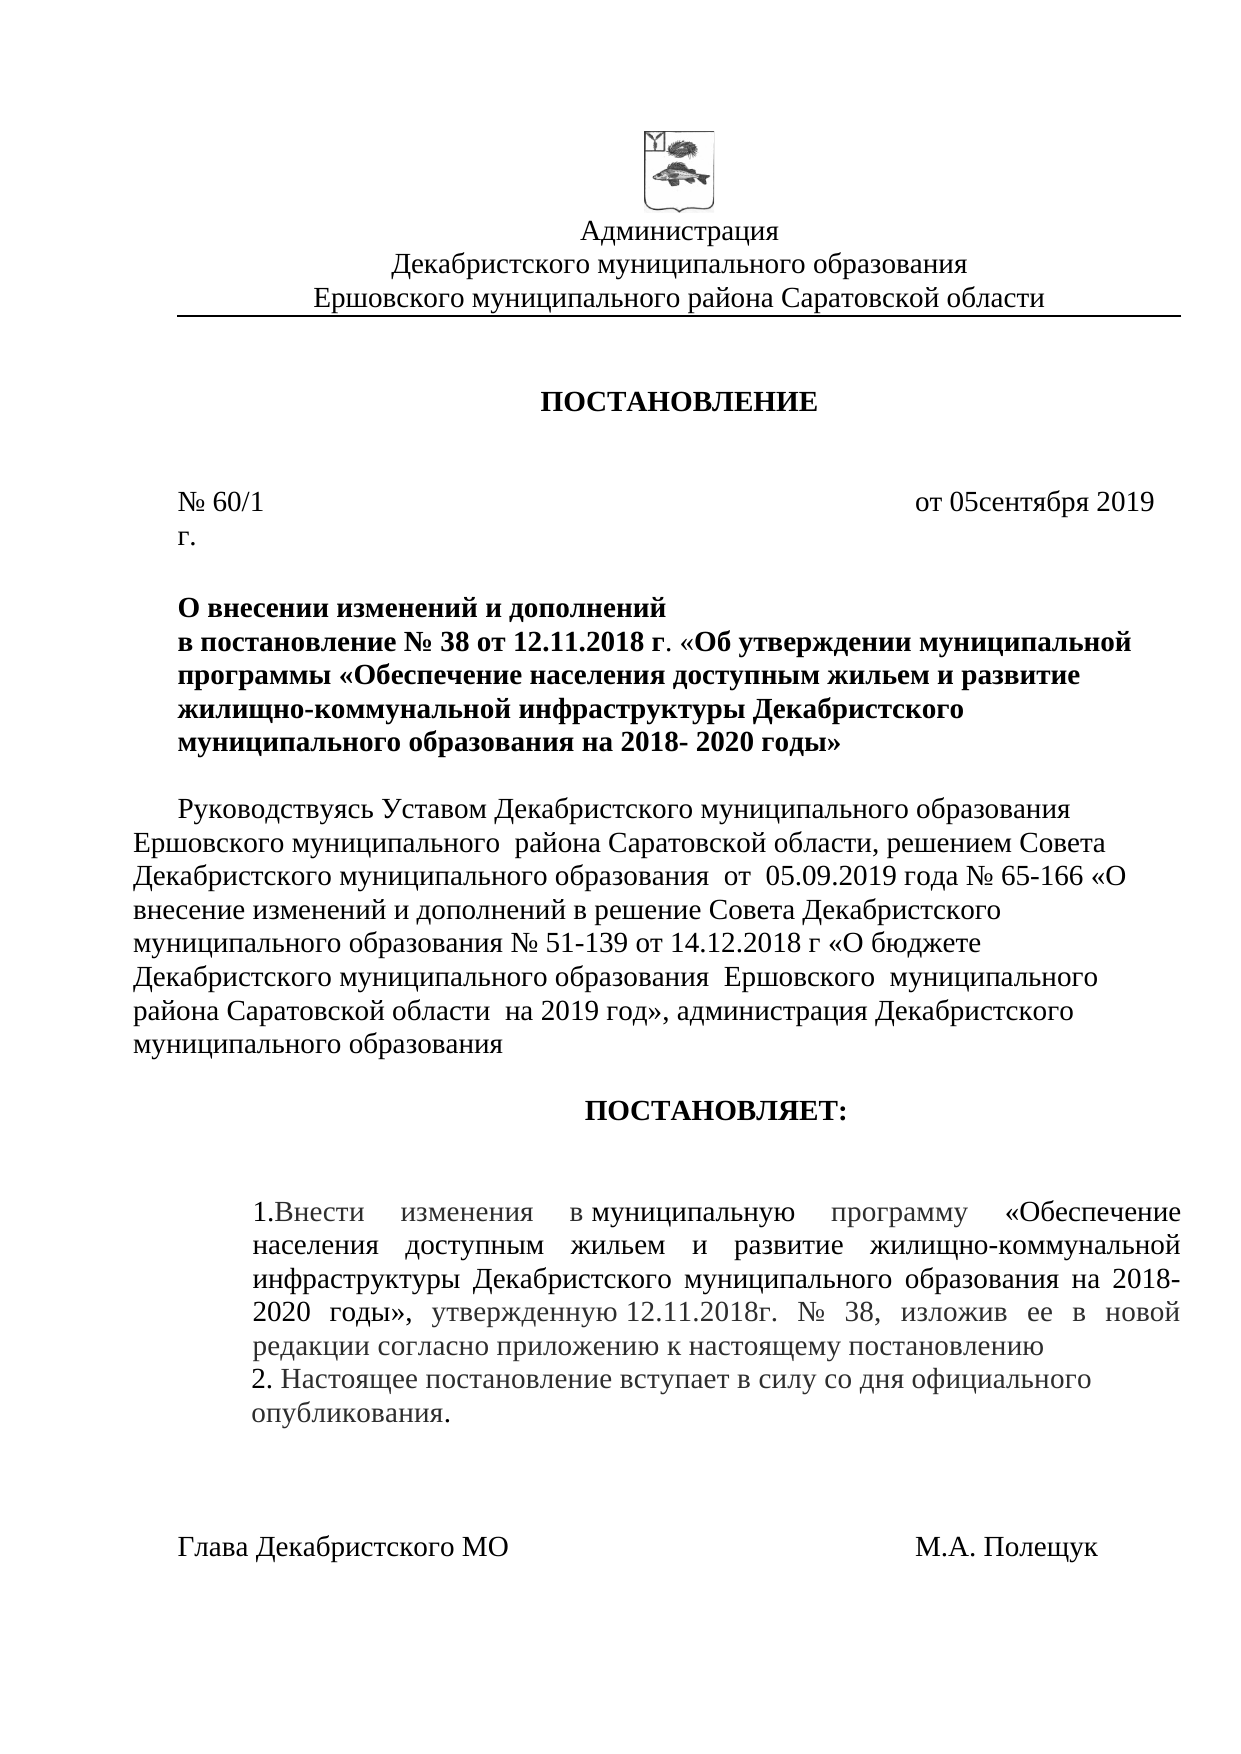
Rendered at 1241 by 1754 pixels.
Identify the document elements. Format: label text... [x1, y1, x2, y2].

text ПОСТАНОВЛЕНИЕ [177, 384, 1181, 417]
text ПОСТАНОВЛЯЕТ: [177, 1093, 1181, 1127]
picture [644, 131, 715, 213]
text 1.Внести изменения в муниципальную программу «Обеспечение населения доступным жильем и развитие жилищно-коммунальной инфраструктуры Декабристского муниципального образования на 2018-2020 годы», утвержденную 12.11.2018г. № 38, изложив ее в новой редакции согласно приложению к настоящему постановлению [252, 1194, 1181, 1362]
text Руководствуясь Уставом Декабристского муниципального образования Ершовского муниципального района Саратовской области, решением Совета Декабристского муниципального образования от 05.09.2019 года № 65-166 «О внесение изменений и дополнений в решение Совета Декабристского муниципального образования № 51-139 от 14.12.2018 г «О бюджете Декабристского муниципального образования Ершовского муниципального района Саратовской области на 2019 год», администрация Декабристского муниципального образования [133, 791, 1181, 1060]
text О внесении изменений и дополнений [177, 590, 1181, 624]
text опубликования. [177, 1395, 1181, 1429]
text 2. Настоящее постановление вступает в силу со дня официального [177, 1362, 1181, 1395]
text в постановление № 38 от 12.11.2018 г. «Об утверждении муниципальной программы «Обеспечение населения доступным жильем и развитие жилищно-коммунальной инфраструктуры Декабристского муниципального образования на 2018- 2020 годы» [177, 624, 1181, 758]
text Глава Декабристского МО М.А. Полещук [177, 1529, 1181, 1563]
text Декабристского муниципального образования [177, 246, 1181, 280]
text Администрация [177, 213, 1181, 246]
text Ершовского муниципального района Саратовской области [177, 280, 1181, 315]
text № 60/1 от 05сентября 2019 г. [177, 484, 1181, 552]
